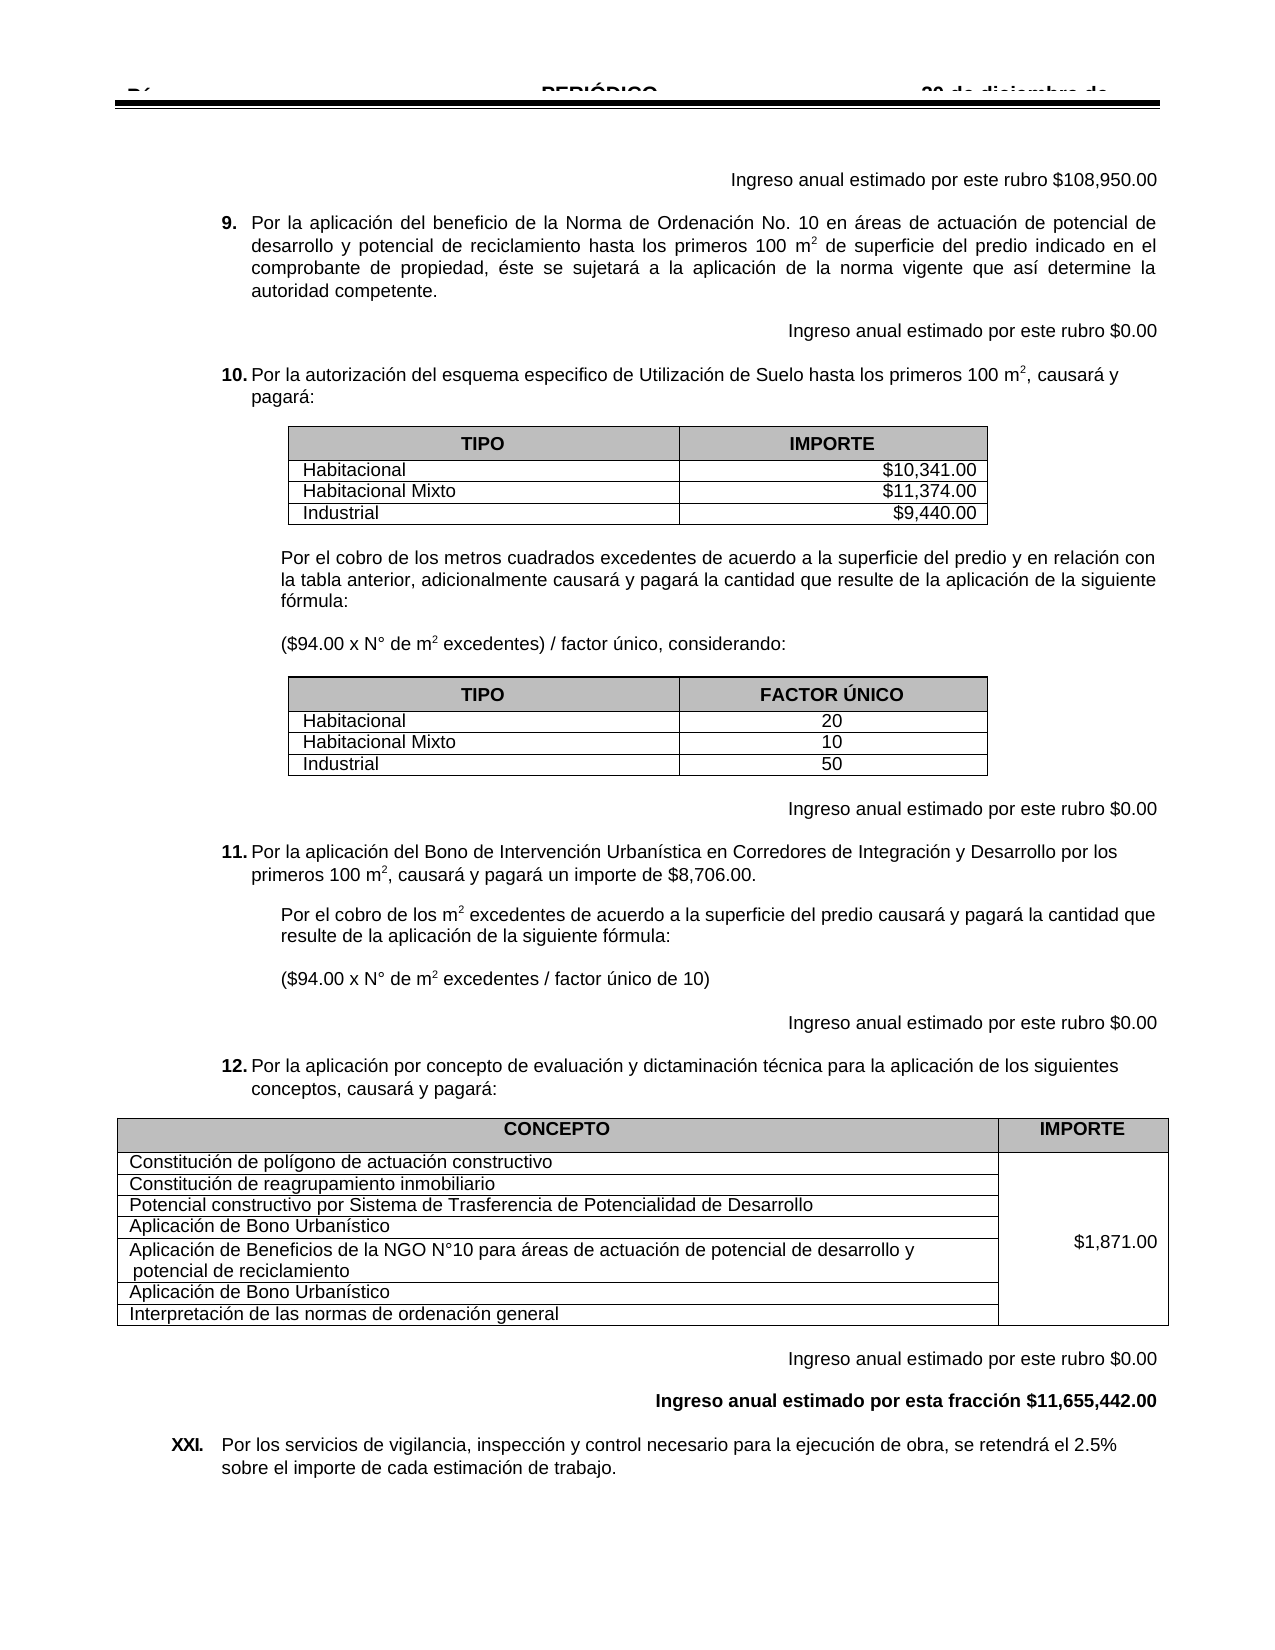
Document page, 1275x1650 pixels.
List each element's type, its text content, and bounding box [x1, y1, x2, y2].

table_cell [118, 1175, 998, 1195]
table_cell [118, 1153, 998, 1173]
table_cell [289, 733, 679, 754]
text Ingreso anual estimado por este rubro $0.00 [96, 798, 1157, 819]
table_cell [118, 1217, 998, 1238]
text ($94.00 x N° de m2 excedentes / factor único de 10) [281, 968, 1183, 990]
list Por la aplicación del Bono de Intervención Urbanística en Corredores de Integración y Desarrollo por los primeros 100 m2, causará y pagará un importe de $8,706.00. [221, 841, 1156, 885]
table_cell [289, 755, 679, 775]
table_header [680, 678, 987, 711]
text Por el cobro de los m2 excedentes de acuerdo a la superficie del predio causará y pagará la cantidad que resulte de la aplicación de la siguiente fórmula: [281, 904, 1157, 947]
list Por la autorización del esquema especifico de Utilización de Suelo hasta los primeros 100 m2, causará y pagará: [221, 363, 1157, 408]
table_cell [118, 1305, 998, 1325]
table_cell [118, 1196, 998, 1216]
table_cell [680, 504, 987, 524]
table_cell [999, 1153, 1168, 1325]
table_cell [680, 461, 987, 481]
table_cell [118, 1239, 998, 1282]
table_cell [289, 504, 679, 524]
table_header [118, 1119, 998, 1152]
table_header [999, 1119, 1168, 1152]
text Ingreso anual estimado por este rubro $108,950.00 [731, 168, 1183, 190]
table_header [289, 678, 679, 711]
list Por la aplicación por concepto de evaluación y dictaminación técnica para la aplicación de los siguientes conceptos, causará y pagará: [221, 1054, 1156, 1099]
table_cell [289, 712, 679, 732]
text ($94.00 x N° de m2 excedentes) / factor único, considerando: [281, 633, 1183, 654]
text Ingreso anual estimado por este rubro $0.00 [96, 1348, 1157, 1369]
list Por la aplicación del beneficio de la Norma de Ordenación No. 10 en áreas de actuación de potencial de desarrollo y potencial de reciclamiento hasta los primeros 100 m2 de superficie del predio indicado en el comprobante de propiedad, éste se sujetará a la aplicación de la norma vigente que así determine la autoridad competente. [221, 212, 1157, 302]
subtitle Ingreso anual estimado por esta fracción $11,655,442.00 [96, 1390, 1157, 1412]
text Por el cobro de los metros cuadrados excedentes de acuerdo a la superficie del predio y en relación con la tabla anterior, adicionalmente causará y pagará la cantidad que resulte de la aplicación de la siguiente fórmula: [281, 547, 1157, 611]
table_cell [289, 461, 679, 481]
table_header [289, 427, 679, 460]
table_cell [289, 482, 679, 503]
list Por los servicios de vigilancia, inspección y control necesario para la ejecución de obra, se retendrá el 2.5% sobre el importe de cada estimación de trabajo. [171, 1434, 1157, 1478]
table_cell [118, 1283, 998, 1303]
text Ingreso anual estimado por este rubro $0.00 [96, 1011, 1157, 1033]
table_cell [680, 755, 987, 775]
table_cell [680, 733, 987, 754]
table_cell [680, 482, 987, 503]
text Ingreso anual estimado por este rubro $0.00 [96, 320, 1157, 342]
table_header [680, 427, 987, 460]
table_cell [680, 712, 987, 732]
